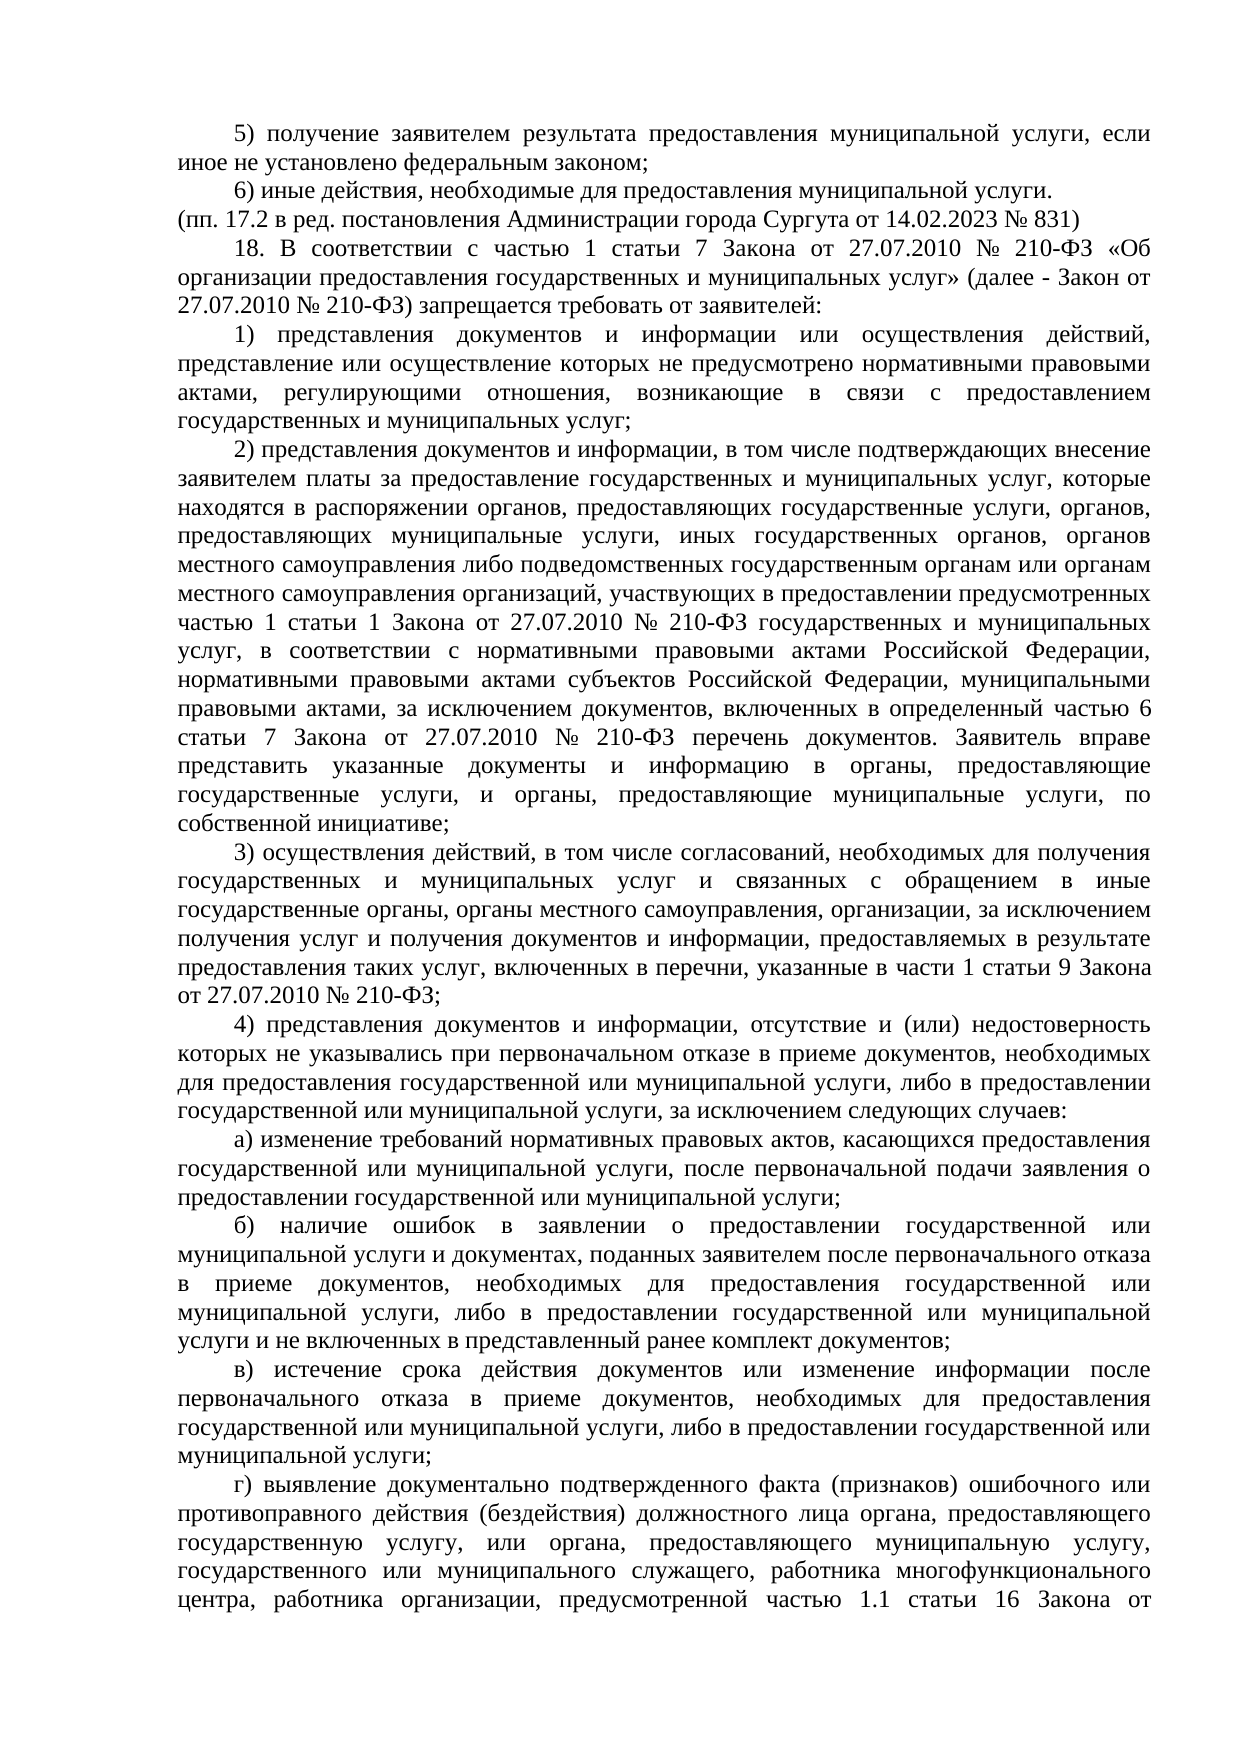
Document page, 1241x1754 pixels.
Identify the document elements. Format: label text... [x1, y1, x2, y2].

text а) изменение требований нормативных правовых актов, касающихся предоставления государственной или муниципальной услуги, после первоначальной подачи заявления о предоставлении государственной или муниципальной услуги; [177, 1124, 1152, 1211]
text 1) представления документов и информации или осуществления действий, представление или осуществление которых не предусмотрено нормативными правовыми актами, регулирующими отношения, возникающие в связи с предоставлением государственных и муниципальных услуг; [177, 319, 1152, 434]
text 5) получение заявителем результата предоставления муниципальной услуги, если иное не установлено федеральным законом; [177, 118, 1152, 176]
text 6) иные действия, необходимые для предоставления муниципальной услуги. [177, 176, 1152, 204]
text 18. В соответствии с частью 1 статьи 7 Закона от 27.07.2010 № 210-ФЗ «Об организации предоставления государственных и муниципальных услуг» (далее - Закон от 27.07.2010 № 210-ФЗ) запрещается требовать от заявителей: [177, 233, 1152, 319]
text б) наличие ошибок в заявлении о предоставлении государственной или муниципальной услуги и документах, поданных заявителем после первоначального отказа в приеме документов, необходимых для предоставления государственной или муниципальной услуги, либо в предоставлении государственной или муниципальной услуги и не включенных в представленный ранее комплект документов; [177, 1211, 1152, 1354]
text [177, 1469, 1152, 1613]
text 4) представления документов и информации, отсутствие и (или) недостоверность которых не указывались при первоначальном отказе в приеме документов, необходимых для предоставления государственной или муниципальной услуги, либо в предоставлении государственной или муниципальной услуги, за исключением следующих случаев: [177, 1009, 1152, 1124]
text в) истечение срока действия документов или изменение информации после первоначального отказа в приеме документов, необходимых для предоставления государственной или муниципальной услуги, либо в предоставлении государственной или муниципальной услуги; [177, 1354, 1152, 1469]
text 3) осуществления действий, в том числе согласований, необходимых для получения государственных и муниципальных услуг и связанных с обращением в иные государственные органы, органы местного самоуправления, организации, за исключением получения услуг и получения документов и информации, предоставляемых в результате предоставления таких услуг, включенных в перечни, указанные в части 1 статьи 9 Закона от 27.07.2010 № 210-ФЗ; [177, 837, 1152, 1009]
text (пп. 17.2 в ред. постановления Администрации города Сургута от 14.02.2023 № 831) [177, 204, 1152, 233]
text 2) представления документов и информации, в том числе подтверждающих внесение заявителем платы за предоставление государственных и муниципальных услуг, которые находятся в распоряжении органов, предоставляющих государственные услуги, органов, предоставляющих муниципальные услуги, иных государственных органов, органов местного самоуправления либо подведомственных государственным органам или органам местного самоуправления организаций, участвующих в предоставлении предусмотренных частью 1 статьи 1 Закона от 27.07.2010 № 210-ФЗ государственных и муниципальных услуг, в соответствии с нормативными правовыми актами Российской Федерации, нормативными правовыми актами субъектов Российской Федерации, муниципальными правовыми актами, за исключением документов, включенных в определенный частью 6 статьи 7 Закона от 27.07.2010 № 210-ФЗ перечень документов. Заявитель вправе представить указанные документы и информацию в органы, предоставляющие государственные услуги, и органы, предоставляющие муниципальные услуги, по собственной инициативе; [177, 434, 1152, 837]
